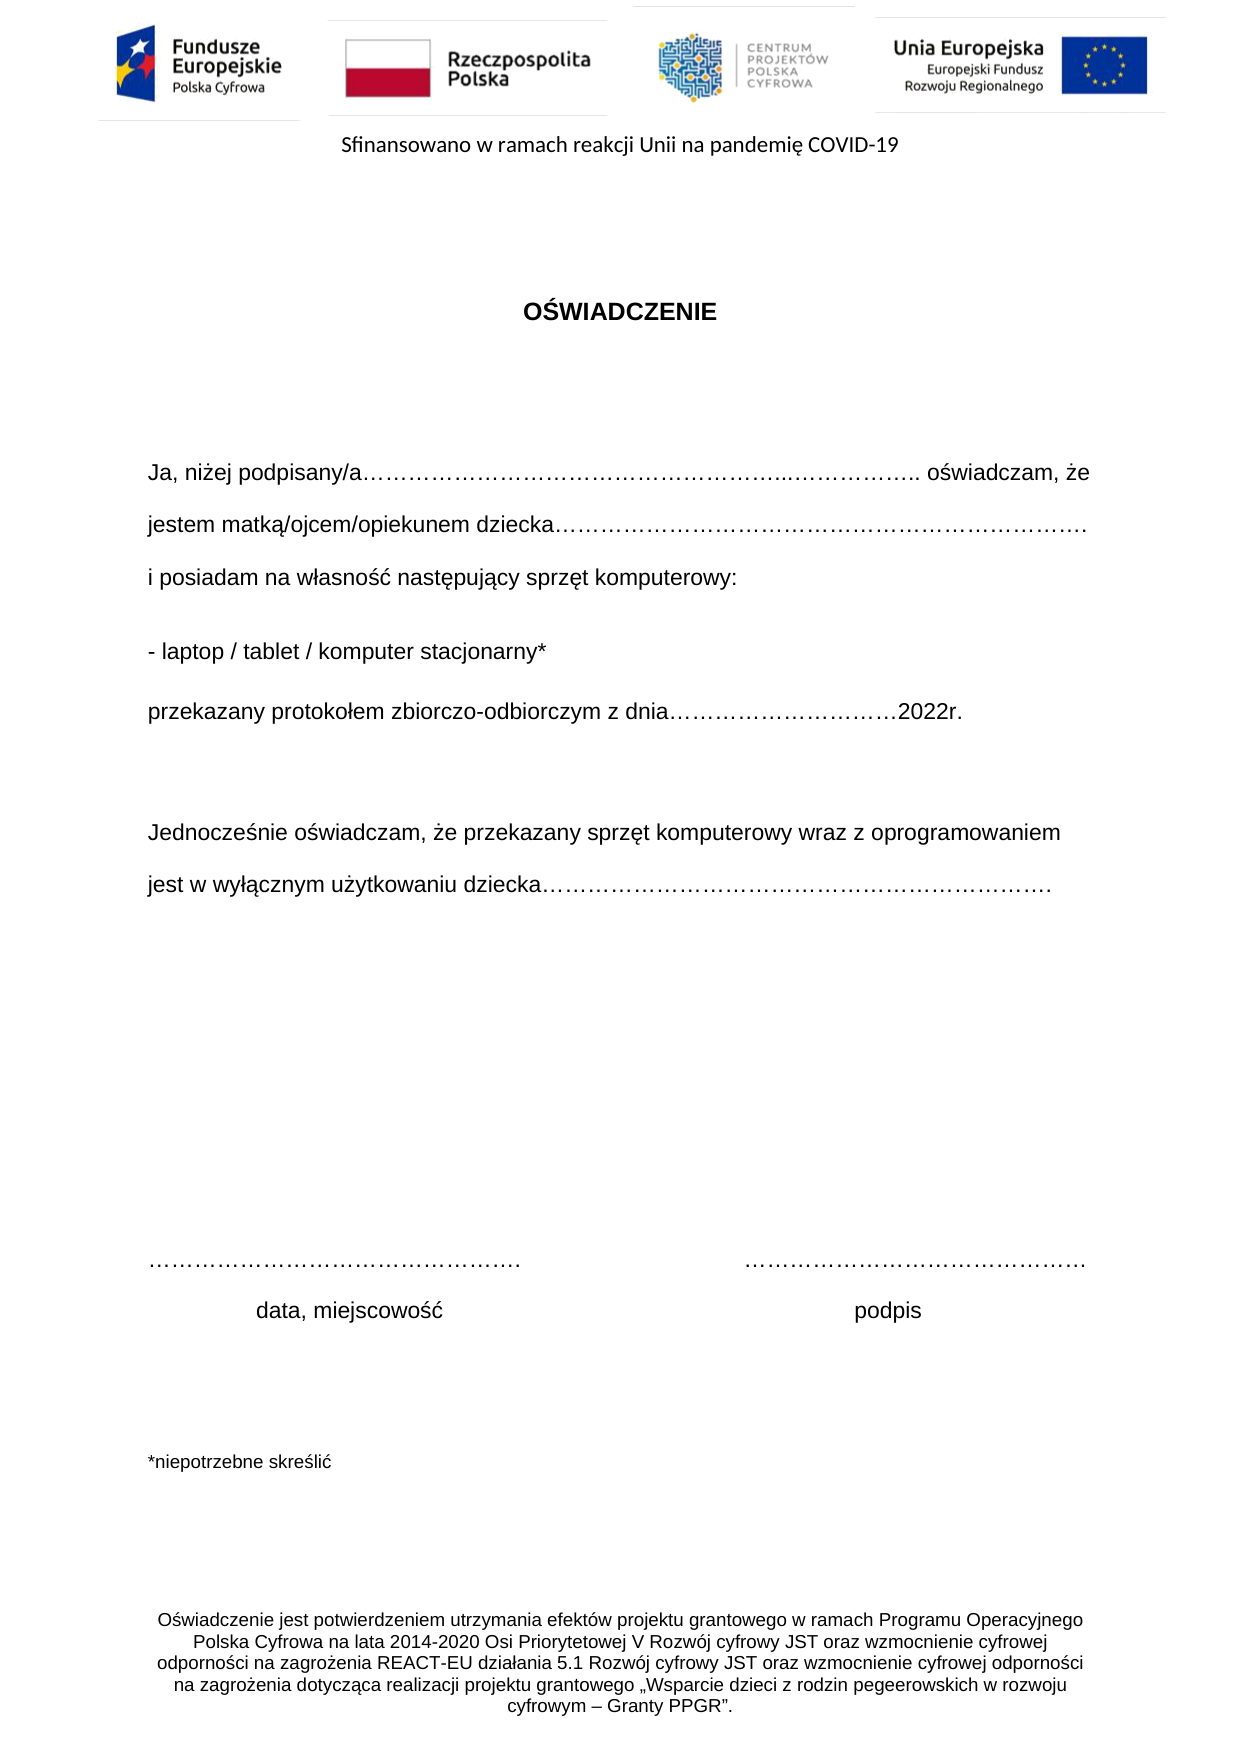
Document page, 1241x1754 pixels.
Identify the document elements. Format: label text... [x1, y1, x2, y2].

text OŚWIADCZENIE [148, 297, 1093, 326]
text Jednocześnie oświadczam, że przekazany sprzęt komputerowy wraz z oprogramowaniem jest w wyłącznym użytkowaniu dziecka…………………………………………………………. [148, 819, 1093, 898]
text Ja, niżej podpisany/a………………………………………………...…………….. oświadczam, że jestem matką/ojcem/opiekunem dziecka……………………………………………………………. i posiadam na własność następujący sprzęt komputerowy: [148, 459, 1093, 591]
picture [98, 6, 1166, 129]
text *niepotrzebne skreślić [148, 1451, 1093, 1472]
text …………………………………………. ……………………………………… [148, 1246, 1093, 1273]
text data, miejscowość podpis [148, 1297, 1093, 1324]
text przekazany protokołem zbiorczo-odbiorczym z dnia…………………………2022r. [148, 698, 1093, 724]
text - laptop / tablet / komputer stacjonarny* [148, 638, 1093, 664]
